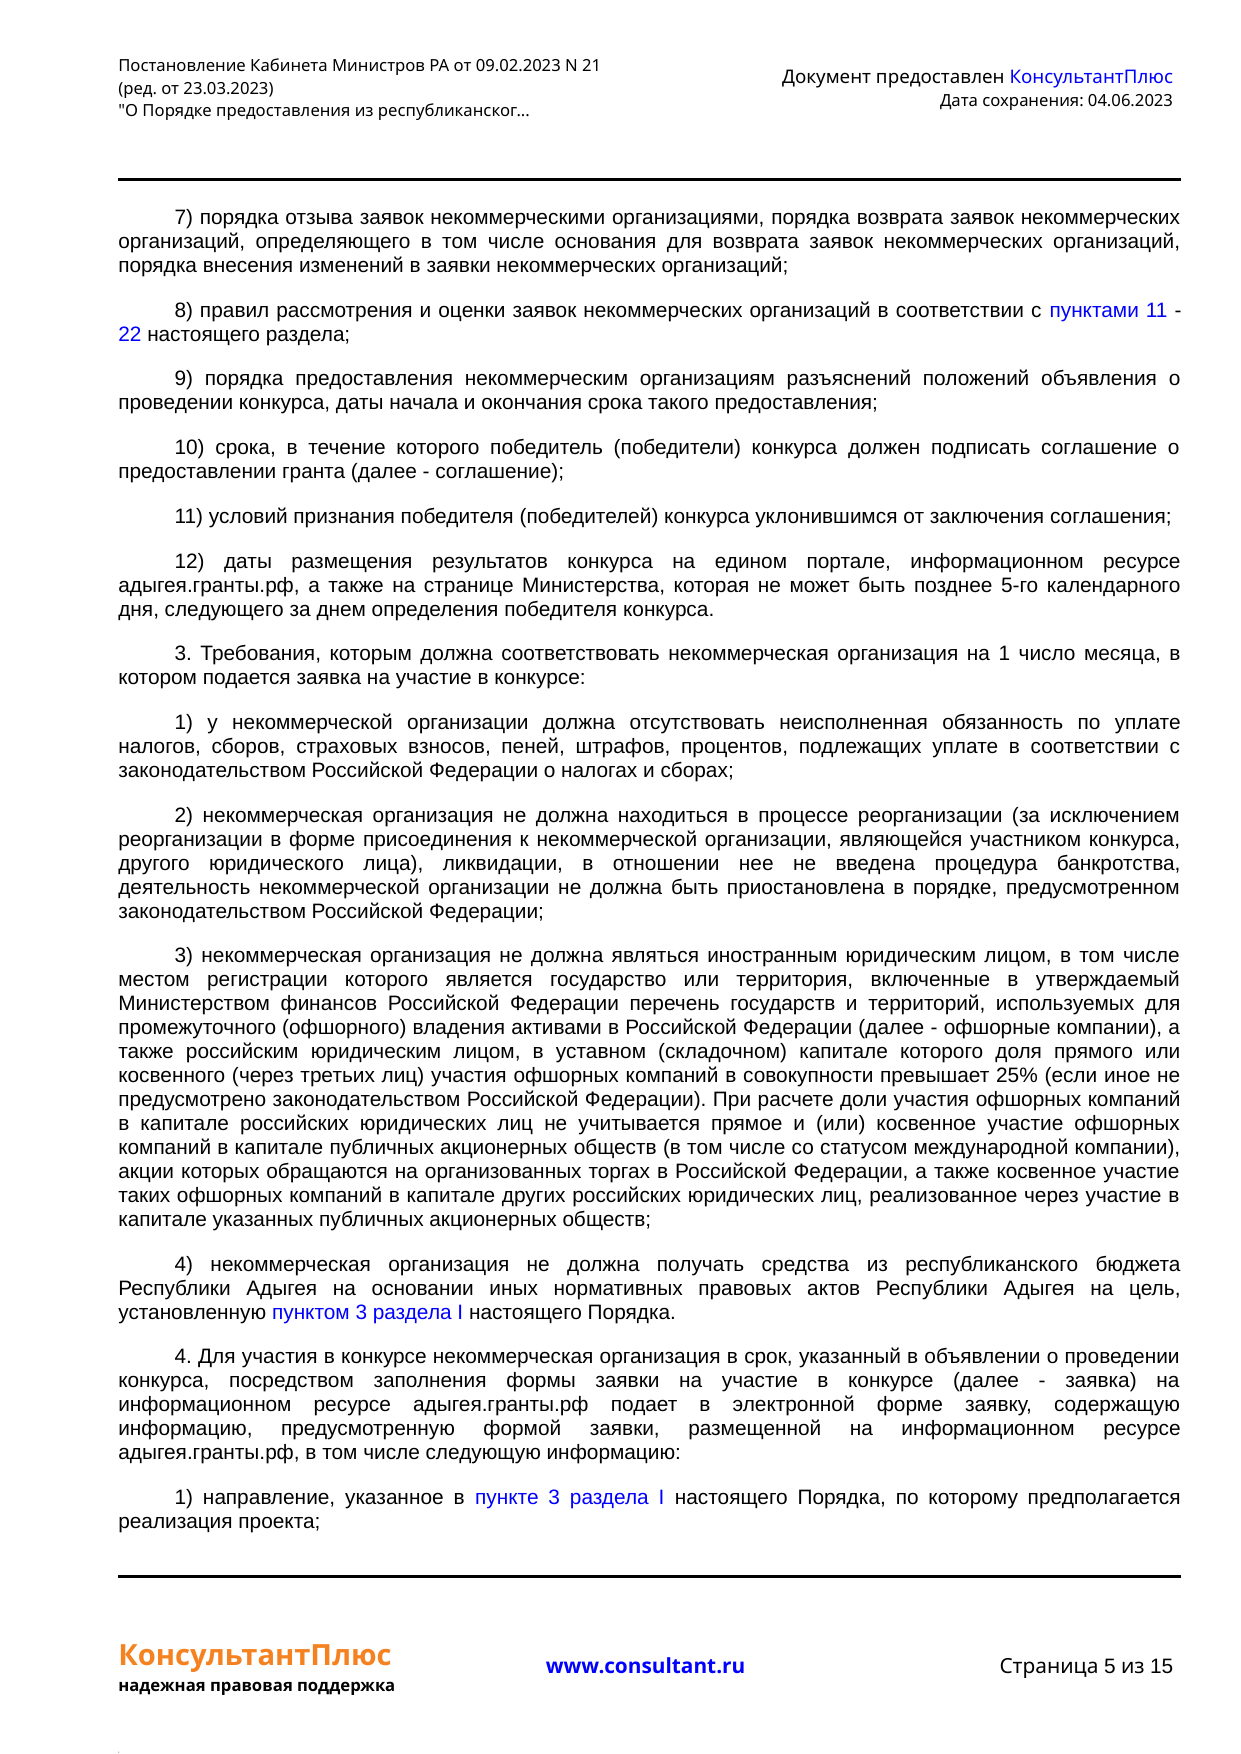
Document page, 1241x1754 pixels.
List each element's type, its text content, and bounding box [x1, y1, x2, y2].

text 4) некоммерческая организация не должна получать средства из республиканского бюджета Республики Адыгея на основании иных нормативных правовых актов Республики Адыгея на цель, установленную пунктом 3 раздела I настоящего Порядка. [118, 1252, 1181, 1323]
text 7) порядка отзыва заявок некоммерческими организациями, порядка возврата заявок некоммерческих организаций, определяющего в том числе основания для возврата заявок некоммерческих организаций, порядка внесения изменений в заявки некоммерческих организаций; [118, 205, 1181, 277]
text 2) некоммерческая организация не должна находиться в процессе реорганизации (за исключением реорганизации в форме присоединения к некоммерческой организации, являющейся участником конкурса, другого юридического лица), ликвидации, в отношении нее не введена процедура банкротства, деятельность некоммерческой организации не должна быть приостановлена в порядке, предусмотренном законодательством Российской Федерации; [118, 803, 1181, 922]
text 9) порядка предоставления некоммерческим организациям разъяснений положений объявления о проведении конкурса, даты начала и окончания срока такого предоставления; [118, 366, 1181, 414]
text 12) даты размещения результатов конкурса на едином портале, информационном ресурсе адыгея.гранты.рф, а также на странице Министерства, которая не может быть позднее 5-го календарного дня, следующего за днем определения победителя конкурса. [118, 548, 1181, 620]
text 3. Требования, которым должна соответствовать некоммерческая организация на 1 число месяца, в котором подается заявка на участие в конкурсе: [118, 641, 1181, 689]
text 1) направление, указанное в пункте 3 раздела I настоящего Порядка, по которому предполагается реализация проекта; [118, 1485, 1181, 1533]
text 11) условий признания победителя (победителей) конкурса уклонившимся от заключения соглашения; [118, 504, 1181, 528]
text 3) некоммерческая организация не должна являться иностранным юридическим лицом, в том числе местом регистрации которого является государство или территория, включенные в утверждаемый Министерством финансов Российской Федерации перечень государств и территорий, используемых для промежуточного (офшорного) владения активами в Российской Федерации (далее - офшорные компании), а также российским юридическим лицом, в уставном (складочном) капитале которого доля прямого или косвенного (через третьих лиц) участия офшорных компаний в совокупности превышает 25% (если иное не предусмотрено законодательством Российской Федерации). При расчете доли участия офшорных компаний в капитале российских юридических лиц не учитывается прямое и (или) косвенное участие офшорных компаний в капитале публичных акционерных обществ (в том числе со статусом международной компании), акции которых обращаются на организованных торгах в Российской Федерации, а также косвенное участие таких офшорных компаний в капитале других российских юридических лиц, реализованное через участие в капитале указанных публичных акционерных обществ; [118, 943, 1181, 1231]
text 8) правил рассмотрения и оценки заявок некоммерческих организаций в соответствии с пунктами 11 - 22 настоящего раздела; [118, 297, 1181, 345]
text 10) срока, в течение которого победитель (победители) конкурса должен подписать соглашение о предоставлении гранта (далее - соглашение); [118, 435, 1181, 483]
text 4. Для участия в конкурсе некоммерческая организация в срок, указанный в объявлении о проведении конкурса, посредством заполнения формы заявки на участие в конкурсе (далее - заявка) на информационном ресурсе адыгея.гранты.рф подает в электронной форме заявку, содержащую информацию, предусмотренную формой заявки, размещенной на информационном ресурсе адыгея.гранты.рф, в том числе следующую информацию: [118, 1344, 1181, 1464]
text 1) у некоммерческой организации должна отсутствовать неисполненная обязанность по уплате налогов, сборов, страховых взносов, пеней, штрафов, процентов, подлежащих уплате в соответствии с законодательством Российской Федерации о налогах и сборах; [118, 710, 1181, 782]
